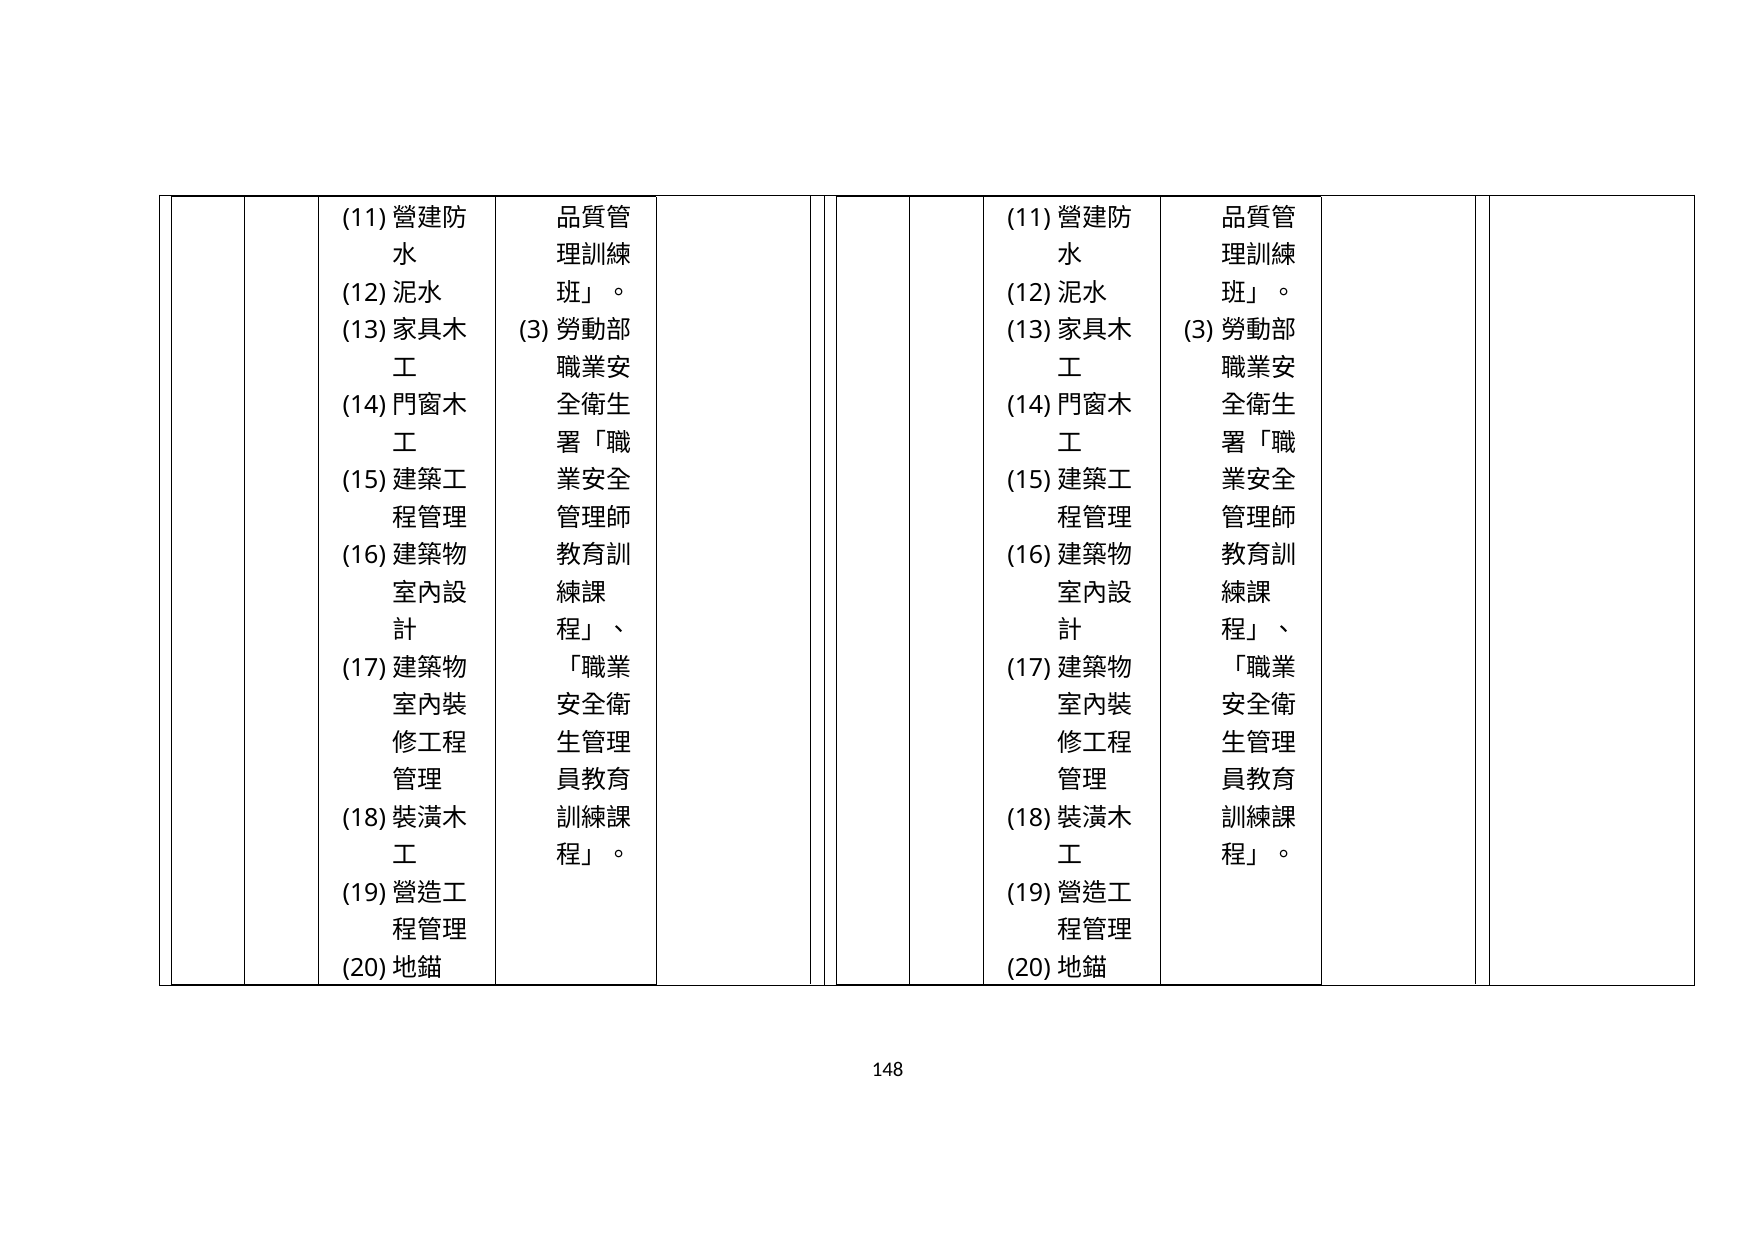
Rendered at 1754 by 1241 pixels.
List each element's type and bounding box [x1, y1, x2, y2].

table_cell [319, 197, 495, 984]
table_cell [1490, 196, 1694, 985]
table_cell [910, 197, 983, 984]
table_cell [496, 197, 656, 984]
table_cell [837, 197, 909, 984]
table_cell [245, 197, 318, 984]
table_cell [657, 196, 824, 985]
table_cell [172, 197, 244, 984]
table_cell [984, 197, 1160, 984]
table_cell [1322, 196, 1489, 985]
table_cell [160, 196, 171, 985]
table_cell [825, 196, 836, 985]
table_cell [1161, 197, 1321, 984]
